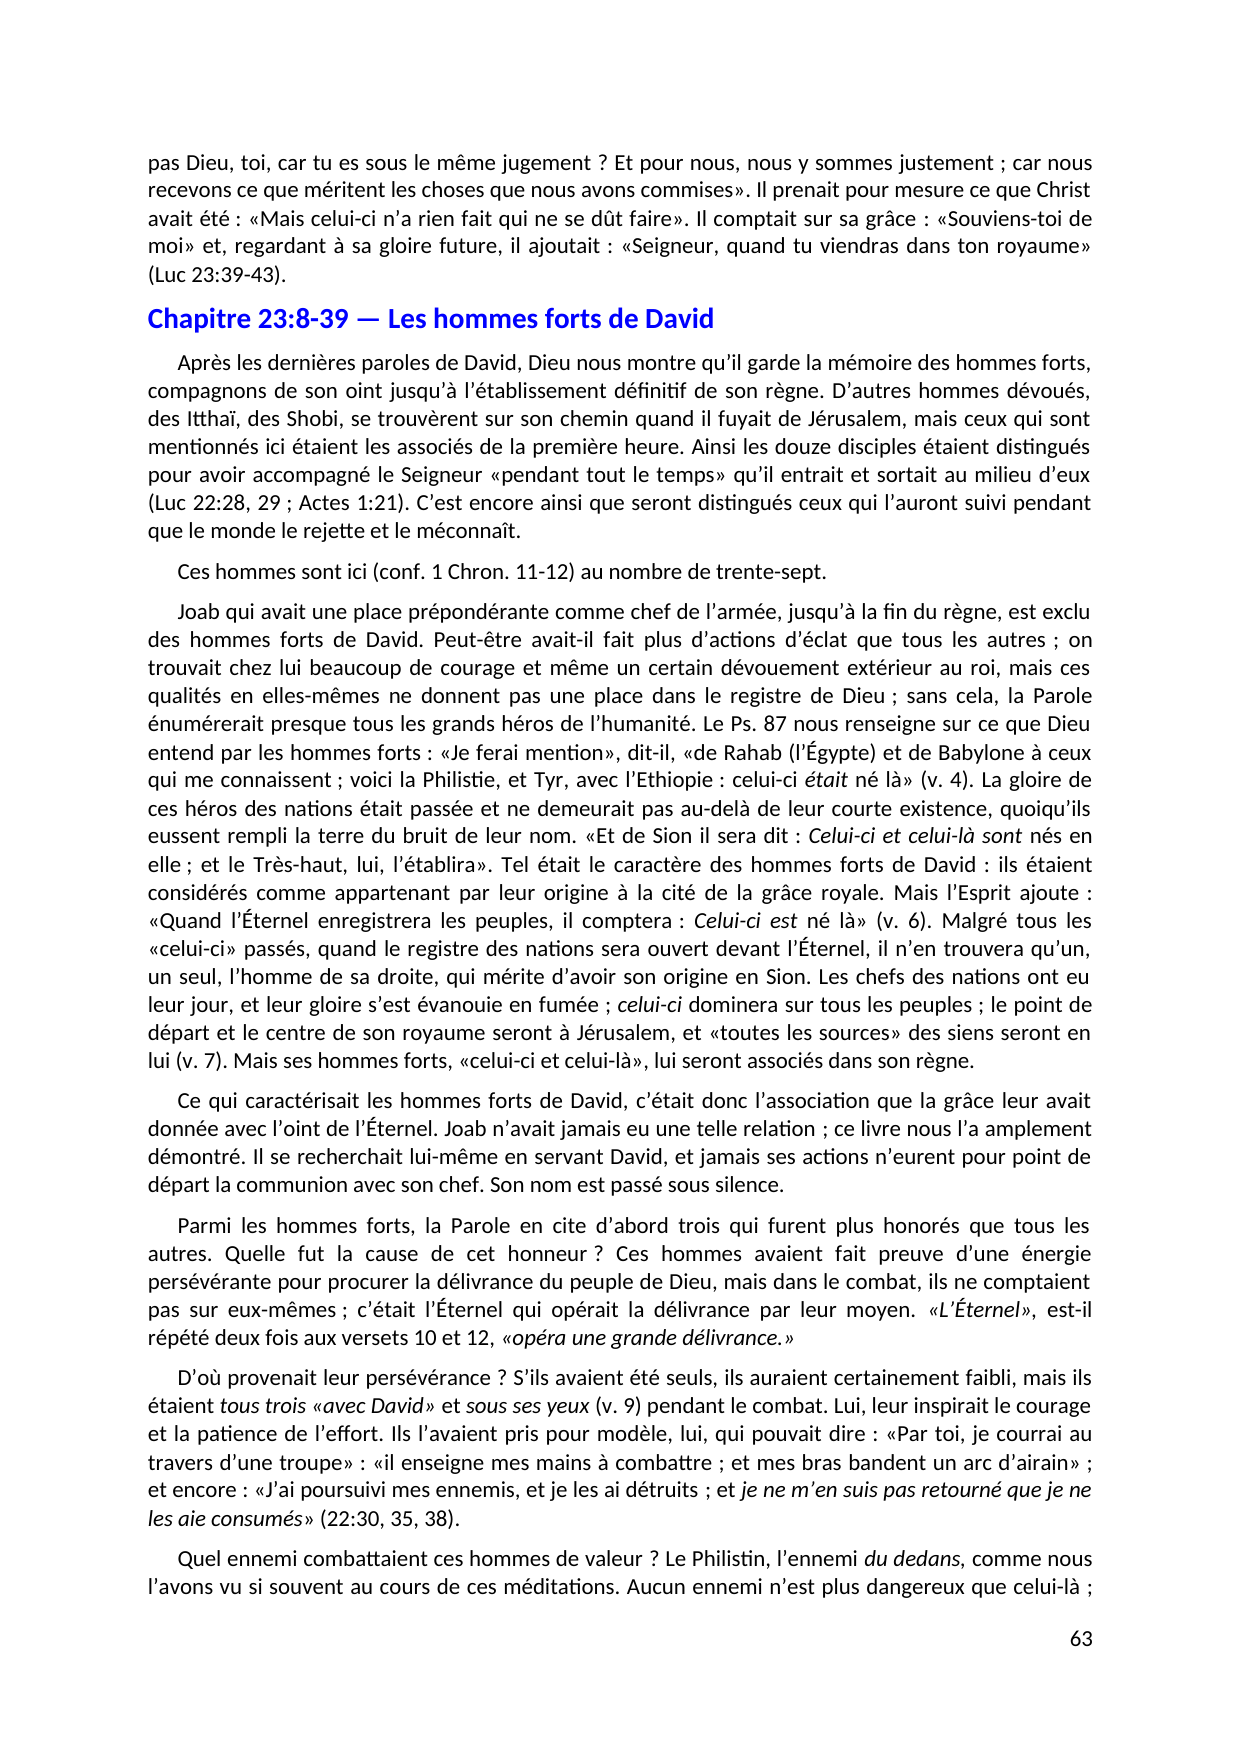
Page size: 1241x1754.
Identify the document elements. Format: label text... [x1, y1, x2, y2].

text Après les dernières paroles de David, Dieu nous montre qu’il garde la mémoire des hommes forts, compagnons de son oint jusqu’à l’établissement définitif de son règne. D’autres hommes dévoués, des Itthaï, des Shobi, se trouvèrent sur son chemin quand il fuyait de Jérusalem, mais ceux qui sont mentionnés ici étaient les associés de la première heure. Ainsi les douze disciples étaient distingués pour avoir accompagné le Seigneur «pendant tout le temps» qu’il entrait et sortait au milieu d’eux (Luc 22:28, 29 ; Actes 1:21). C’est encore ainsi que seront distingués ceux qui l’auront suivi pendant que le monde le rejette et le méconnaît. [148, 348, 1093, 544]
text Ces hommes sont ici (conf. 1 Chron. 11-12) au nombre de trente-sept. [148, 557, 1093, 585]
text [148, 1544, 1093, 1600]
text Ce qui caractérisait les hommes forts de David, c’était donc l’association que la grâce leur avait donnée avec l’oint de l’Éternel. Joab n’avait jamais eu une telle relation ; ce livre nous l’a amplement démontré. Il se recherchait lui-même en servant David, et jamais ses actions n’eurent pour point de départ la communion avec son chef. Son nom est passé sous silence. [148, 1086, 1093, 1198]
text Joab qui avait une place prépondérante comme chef de l’armée, jusqu’à la fin du règne, est exclu des hommes forts de David. Peut-être avait-il fait plus d’actions d’éclat que tous les autres ; on trouvait chez lui beaucoup de courage et même un certain dévouement extérieur au roi, mais ces qualités en elles-mêmes ne donnent pas une place dans le registre de Dieu ; sans cela, la Parole énumérerait presque tous les grands héros de l’humanité. Le Ps. 87 nous renseigne sur ce que Dieu entend par les hommes forts : «Je ferai mention», dit-il, «de Rahab (l’Égypte) et de Babylone à ceux qui me connaissent ; voici la Philistie, et Tyr, avec l’Ethiopie : celui-ci était né là» (v. 4). La gloire de ces héros des nations était passée et ne demeurait pas au-delà de leur courte existence, quoiqu’ils eussent rempli la terre du bruit de leur nom. «Et de Sion il sera dit : Celui-ci et celui-là sont nés en elle ; et le Très-haut, lui, l’établira». Tel était le caractère des hommes forts de David : ils étaient considérés comme appartenant par leur origine à la cité de la grâce royale. Mais l’Esprit ajoute : «Quand l’Éternel enregistrera les peuples, il comptera : Celui-ci est né là» (v. 6). Malgré tous les «celui-ci» passés, quand le registre des nations sera ouvert devant l’Éternel, il n’en trouvera qu’un, un seul, l’homme de sa droite, qui mérite d’avoir son origine en Sion. Les chefs des nations ont eu leur jour, et leur gloire s’est évanouie en fumée ; celui-ci dominera sur tous les peuples ; le point de départ et le centre de son royaume seront à Jérusalem, et «toutes les sources» des siens seront en lui (v. 7). Mais ses hommes forts, «celui-ci et celui-là», lui seront associés dans son règne. [148, 597, 1093, 1074]
text D’où provenait leur persévérance ? S’ils avaient été seuls, ils auraient certainement faibli, mais ils étaient tous trois «avec David» et sous ses yeux (v. 9) pendant le combat. Lui, leur inspirait le courage et la patience de l’effort. Ils l’avaient pris pour modèle, lui, qui pouvait dire : «Par toi, je courrai au travers d’une troupe» : «il enseigne mes mains à combattre ; et mes bras bandent un arc d’airain» ; et encore : «J’ai poursuivi mes ennemis, et je les ai détruits ; et je ne m’en suis pas retourné que je ne les aie consumés» (22:30, 35, 38). [148, 1363, 1093, 1532]
subtitle Chapitre 23:8-39 — Les hommes forts de David [148, 300, 1093, 336]
text Parmi les hommes forts, la Parole en cite d’abord trois qui furent plus honorés que tous les autres. Quelle fut la cause de cet honneur ? Ces hommes avaient fait preuve d’une énergie persévérante pour procurer la délivrance du peuple de Dieu, mais dans le combat, ils ne comptaient pas sur eux-mêmes ; c’était l’Éternel qui opérait la délivrance par leur moyen. «L’Éternel», est-il répété deux fois aux versets 10 et 12, «opéra une grande délivrance.» [148, 1211, 1093, 1351]
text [148, 148, 1093, 288]
